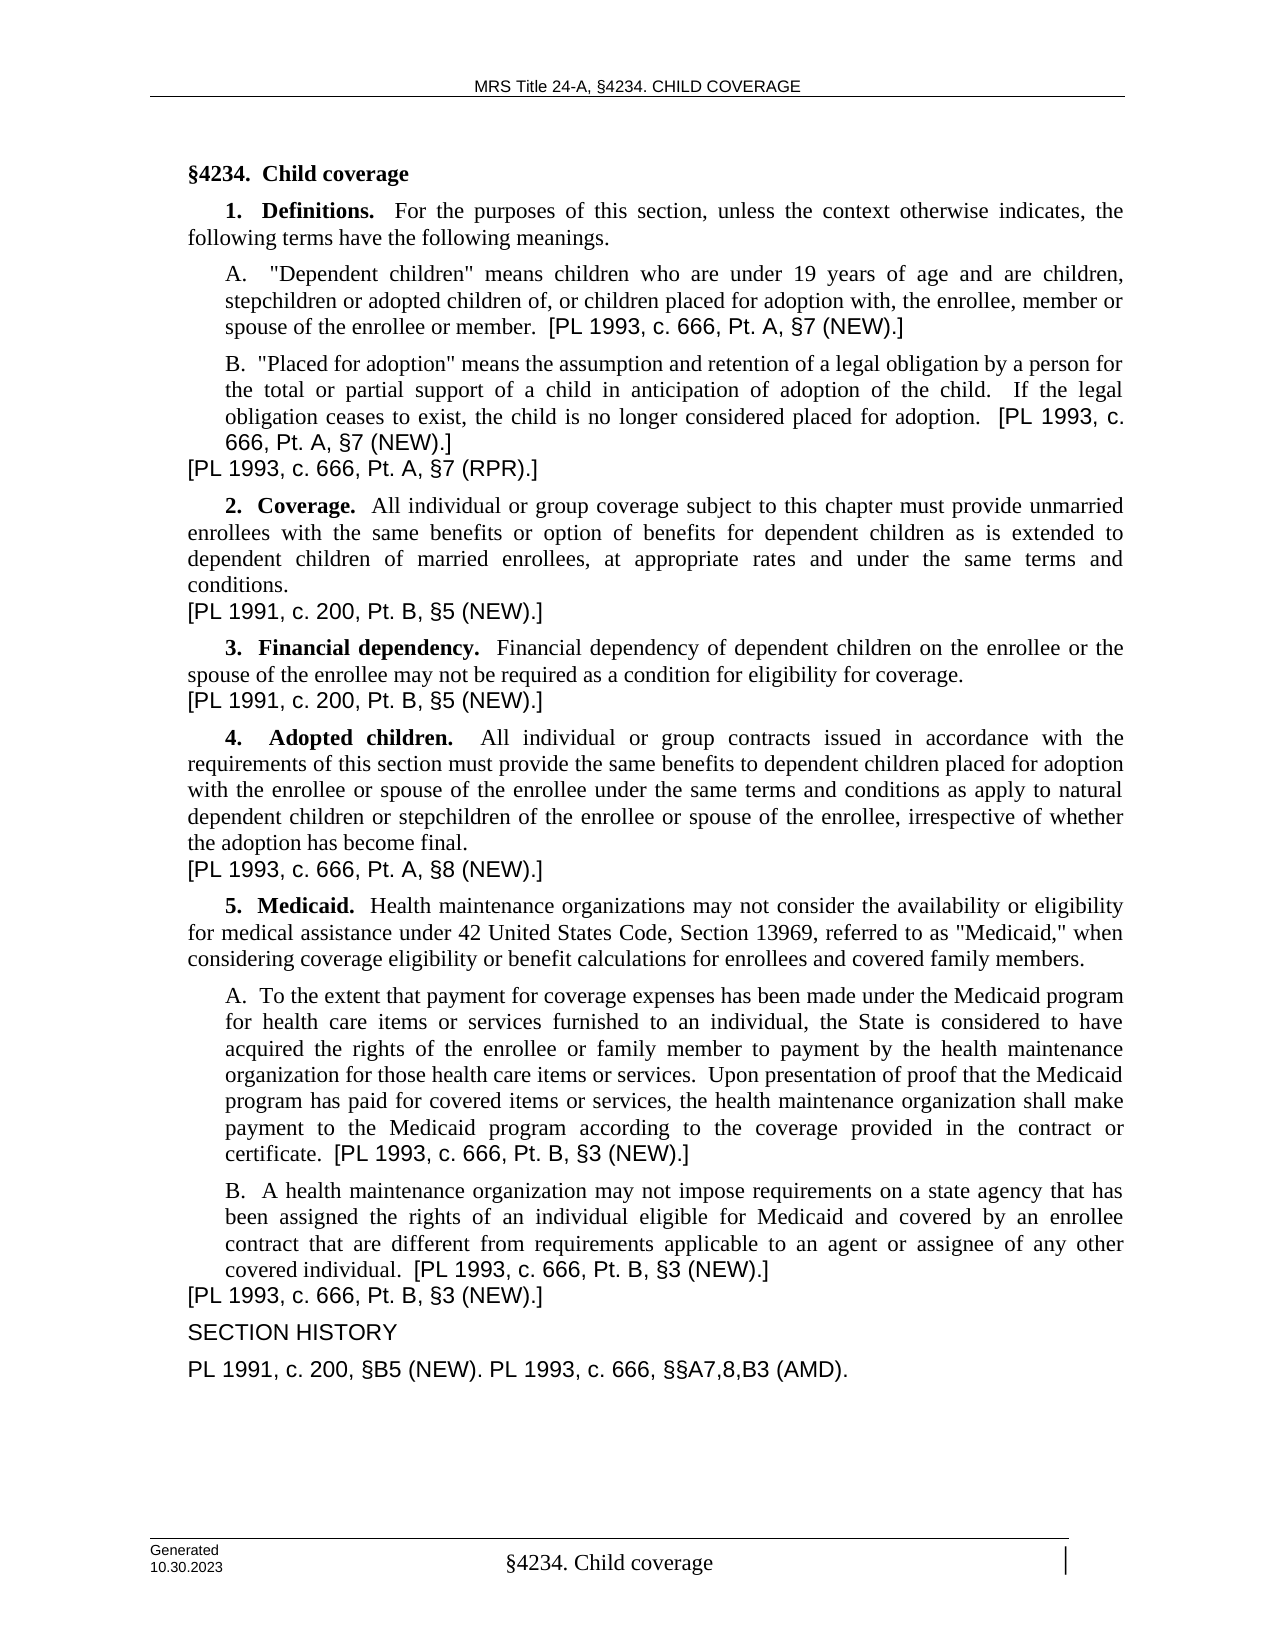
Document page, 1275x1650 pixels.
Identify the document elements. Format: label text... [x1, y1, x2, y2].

text PL 1991, c. 200, §B5 (NEW). PL 1993, c. 666, §§A7,8,B3 (AMD). [187, 1356, 1125, 1382]
text SECTION HISTORY [187, 1319, 1125, 1346]
text B. A health maintenance organization may not impose requirements on a state agency that has been assigned the rights of an individual eligible for Medicaid and covered by an enrollee contract that are different from requirements applicable to an agent or assignee of any other covered individual. [PL 1993, c. 666, Pt. B, §3 (NEW).] [225, 1177, 1125, 1282]
text [PL 1993, c. 666, Pt. A, §7 (RPR).] [187, 455, 1125, 482]
text 5. Medicaid. Health maintenance organizations may not consider the availability or eligibility for medical assistance under 42 United States Code, Section 13969, referred to as "Medicaid," when considering coverage eligibility or benefit calculations for enrollees and covered family members. [187, 892, 1125, 971]
text 4. Adopted children. All individual or group contracts issued in accordance with the requirements of this section must provide the same benefits to dependent children placed for adoption with the enrollee or spouse of the enrollee under the same terms and conditions as apply to natural dependent children or stepchildren of the enrollee or spouse of the enrollee, irrespective of whether the adoption has become final. [187, 724, 1125, 856]
text B. "Placed for adoption" means the assumption and retention of a legal obligation by a person for the total or partial support of a child in anticipation of adoption of the child. If the legal obligation ceases to exist, the child is no longer considered placed for adoption. [PL 1993, c. 666, Pt. A, §7 (NEW).] [225, 350, 1125, 455]
text [PL 1991, c. 200, Pt. B, §5 (NEW).] [187, 687, 1125, 713]
text [PL 1991, c. 200, Pt. B, §5 (NEW).] [187, 598, 1125, 624]
text A. To the extent that payment for coverage expenses has been made under the Medicaid program for health care items or services furnished to an individual, the State is considered to have acquired the rights of the enrollee or family member to payment by the health maintenance organization for those health care items or services. Upon presentation of proof that the Medicaid program has paid for covered items or services, the health maintenance organization shall make payment to the Medicaid program according to the coverage provided in the contract or certificate. [PL 1993, c. 666, Pt. B, §3 (NEW).] [225, 982, 1125, 1166]
text §4234. Child coverage [187, 160, 1125, 187]
text A. "Dependent children" means children who are under 19 years of age and are children, stepchildren or adopted children of, or children placed for adoption with, the enrollee, member or spouse of the enrollee or member. [PL 1993, c. 666, Pt. A, §7 (NEW).] [225, 260, 1125, 339]
text 3. Financial dependency. Financial dependency of dependent children on the enrollee or the spouse of the enrollee may not be required as a condition for eligibility for coverage. [187, 634, 1125, 687]
text [PL 1993, c. 666, Pt. A, §8 (NEW).] [187, 856, 1125, 882]
text 2. Coverage. All individual or group coverage subject to this chapter must provide unmarried enrollees with the same benefits or option of benefits for dependent children as is extended to dependent children of married enrollees, at appropriate rates and under the same terms and conditions. [187, 492, 1125, 598]
text 1. Definitions. For the purposes of this section, unless the context otherwise indicates, the following terms have the following meanings. [187, 197, 1125, 250]
text [PL 1993, c. 666, Pt. B, §3 (NEW).] [187, 1282, 1125, 1309]
